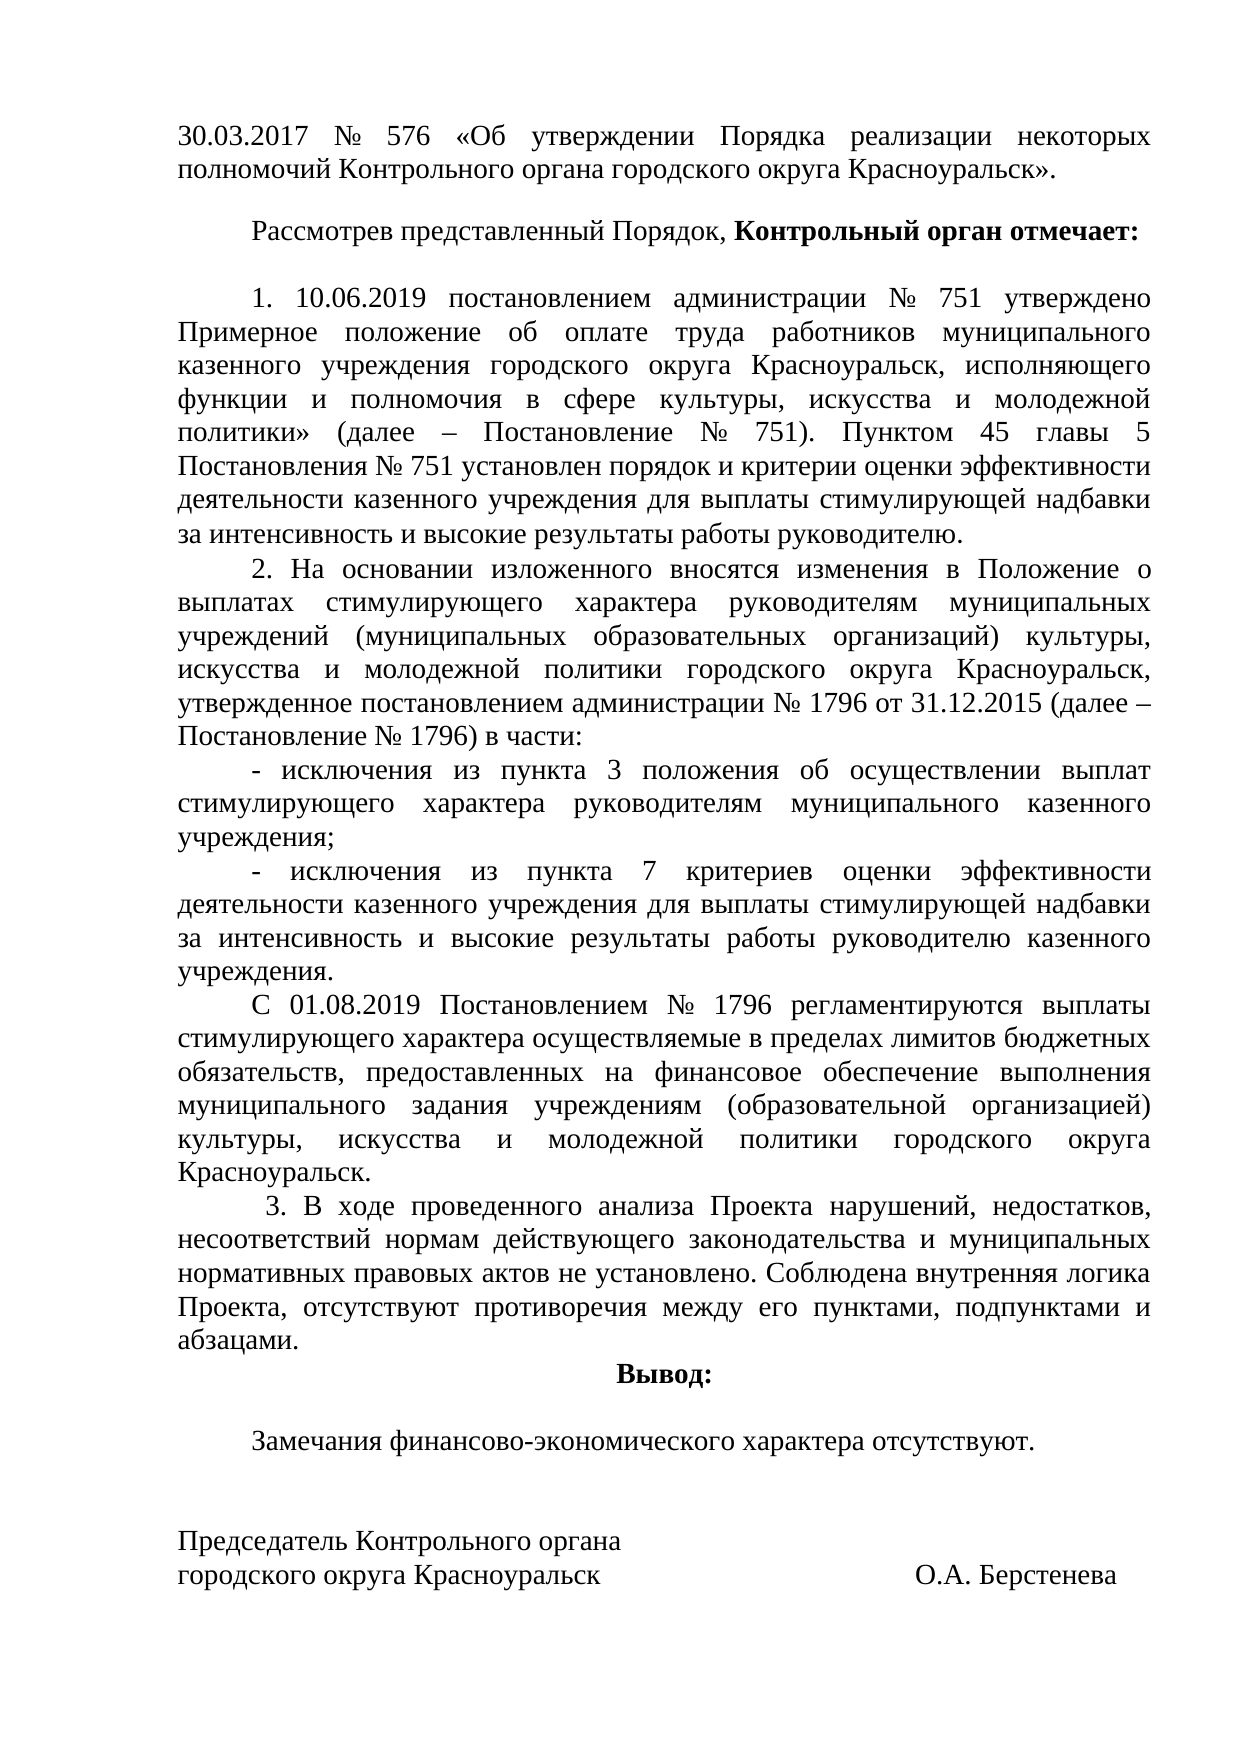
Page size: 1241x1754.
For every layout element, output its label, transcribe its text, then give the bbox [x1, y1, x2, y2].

text Замечания финансово-экономического характера отсутствуют. [177, 1423, 1152, 1456]
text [177, 118, 1152, 185]
text Вывод: [177, 1356, 1152, 1389]
text 2. На основании изложенного вносятся изменения в Положение о выплатах стимулирующего характера руководителям муниципальных учреждений (муниципальных образовательных организаций) культуры, искусства и молодежной политики городского округа Красноуральск, утвержденное постановлением администрации № 1796 от 31.12.2015 (далее – Постановление № 1796) в части: [177, 551, 1152, 752]
text С 01.08.2019 Постановлением № 1796 регламентируются выплаты стимулирующего характера осуществляемые в пределах лимитов бюджетных обязательств, предоставленных на финансовое обеспечение выполнения муниципального задания учреждениям (образовательной организацией) культуры, искусства и молодежной политики городского округа Красноуральск. [177, 987, 1152, 1188]
text - исключения из пункта 3 положения об осуществлении выплат стимулирующего характера руководителям муниципального казенного учреждения; [177, 752, 1152, 853]
text - исключения из пункта 7 критериев оценки эффективности деятельности казенного учреждения для выплаты стимулирующей надбавки за интенсивность и высокие результаты работы руководителю казенного учреждения. [177, 853, 1152, 987]
text 3. В ходе проведенного анализа Проекта нарушений, недостатков, несоответствий нормам действующего законодательства и муниципальных нормативных правовых актов не установлено. Соблюдена внутренняя логика Проекта, отсутствуют противоречия между его пунктами, подпунктами и абзацами. [177, 1188, 1152, 1356]
text 1. 10.06.2019 постановлением администрации № 751 утверждено Примерное положение об оплате труда работников муниципального казенного учреждения городского округа Красноуральск, исполняющего функции и полномочия в сфере культуры, искусства и молодежной политики» (далее – Постановление № 751). Пунктом 45 главы 5 Постановления № 751 установлен порядок и критерии оценки эффективности деятельности казенного учреждения для выплаты стимулирующей надбавки за интенсивность и высокие результаты работы руководителю. [177, 280, 1152, 551]
text городского округа Красноуральск О.А. Берстенева [177, 1557, 1152, 1591]
text Рассмотрев представленный Порядок, Контрольный орган отмечает: [177, 213, 1152, 247]
text Председатель Контрольного органа [177, 1523, 1152, 1557]
